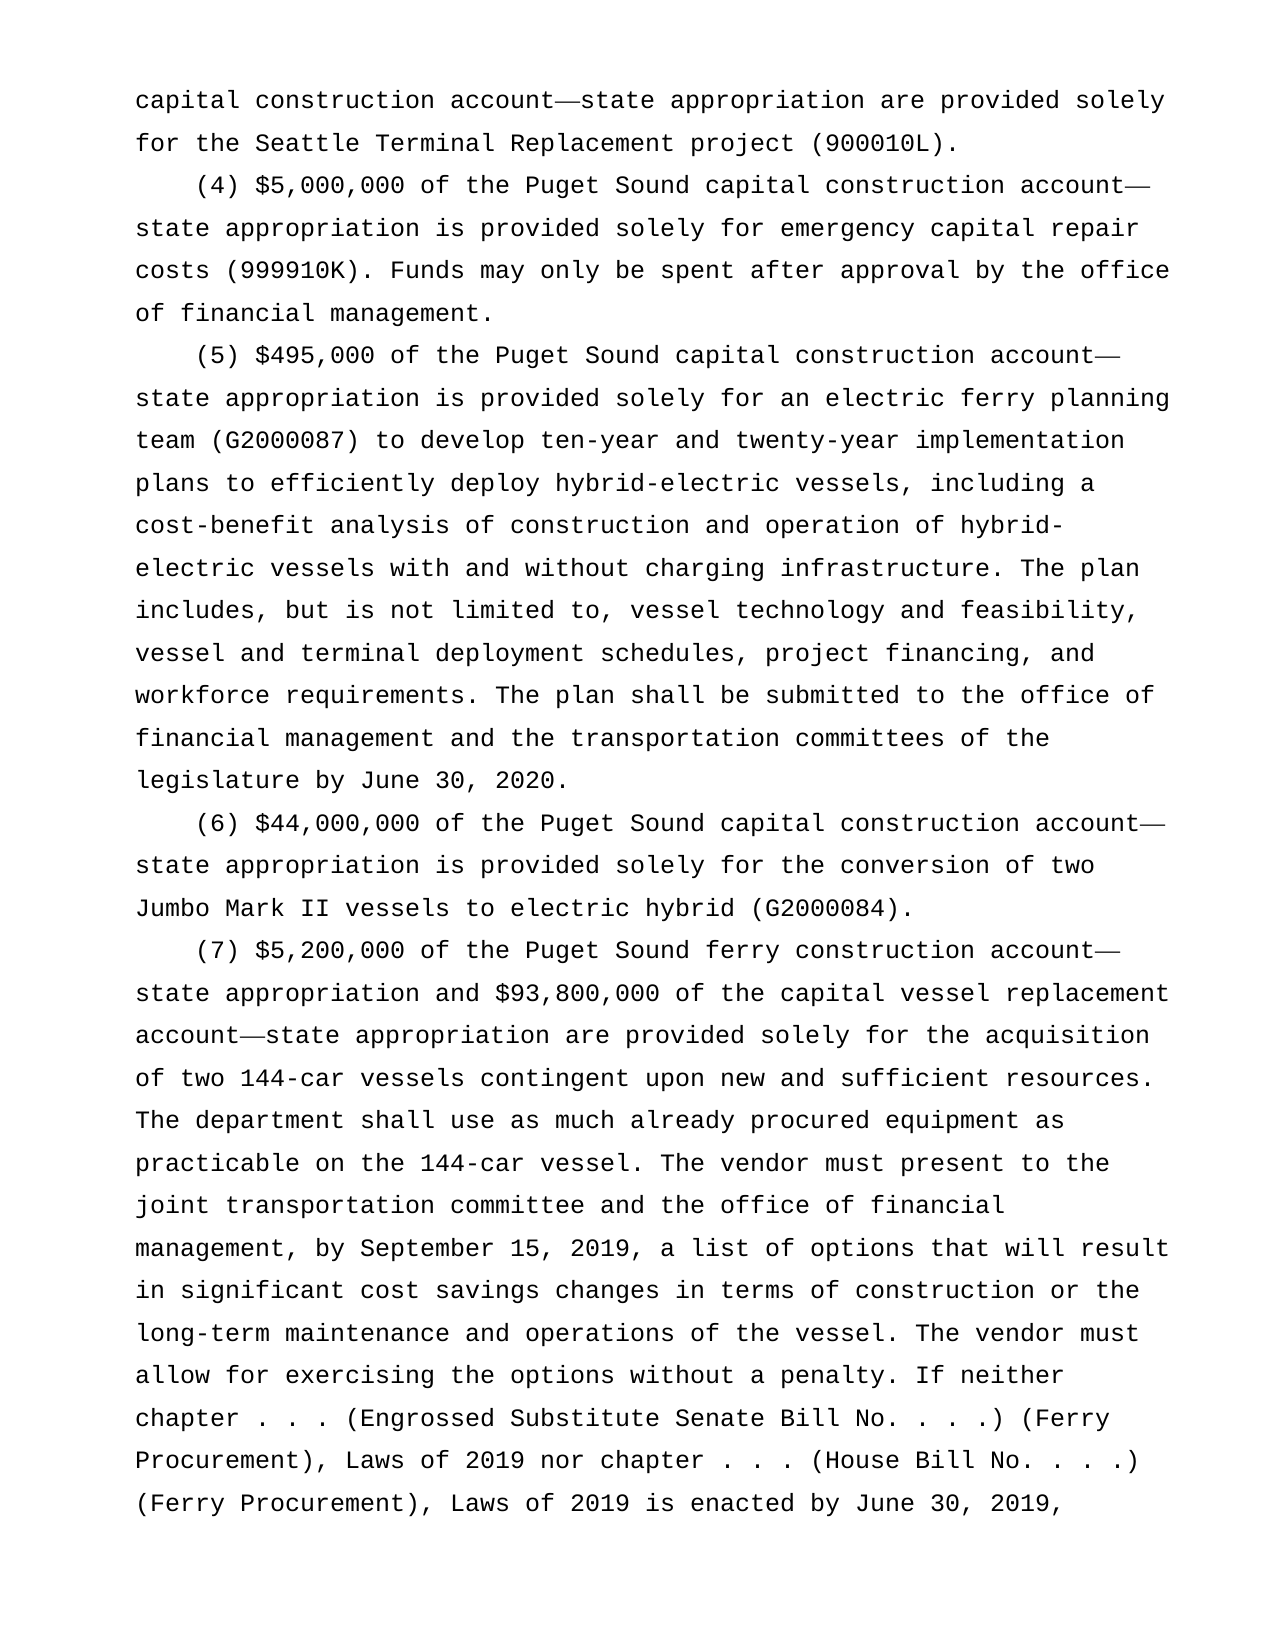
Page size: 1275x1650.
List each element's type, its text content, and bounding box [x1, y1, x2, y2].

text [135, 925, 1170, 1520]
text (4) $5,000,000 of the Puget Sound capital construction account—state appropriation is provided solely for emergency capital repair costs (999910K). Funds may only be spent after approval by the office of financial management. [135, 160, 1170, 330]
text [135, 75, 1170, 160]
text (5) $495,000 of the Puget Sound capital construction account—state appropriation is provided solely for an electric ferry planning team (G2000087) to develop ten-year and twenty-year implementation plans to efficiently deploy hybrid-electric vessels, including a cost-benefit analysis of construction and operation of hybrid-electric vessels with and without charging infrastructure. The plan includes, but is not limited to, vessel technology and feasibility, vessel and terminal deployment schedules, project financing, and workforce requirements. The plan shall be submitted to the office of financial management and the transportation committees of the legislature by June 30, 2020. [135, 330, 1170, 797]
text (6) $44,000,000 of the Puget Sound capital construction account—state appropriation is provided solely for the conversion of two Jumbo Mark II vessels to electric hybrid (G2000084). [135, 797, 1170, 925]
